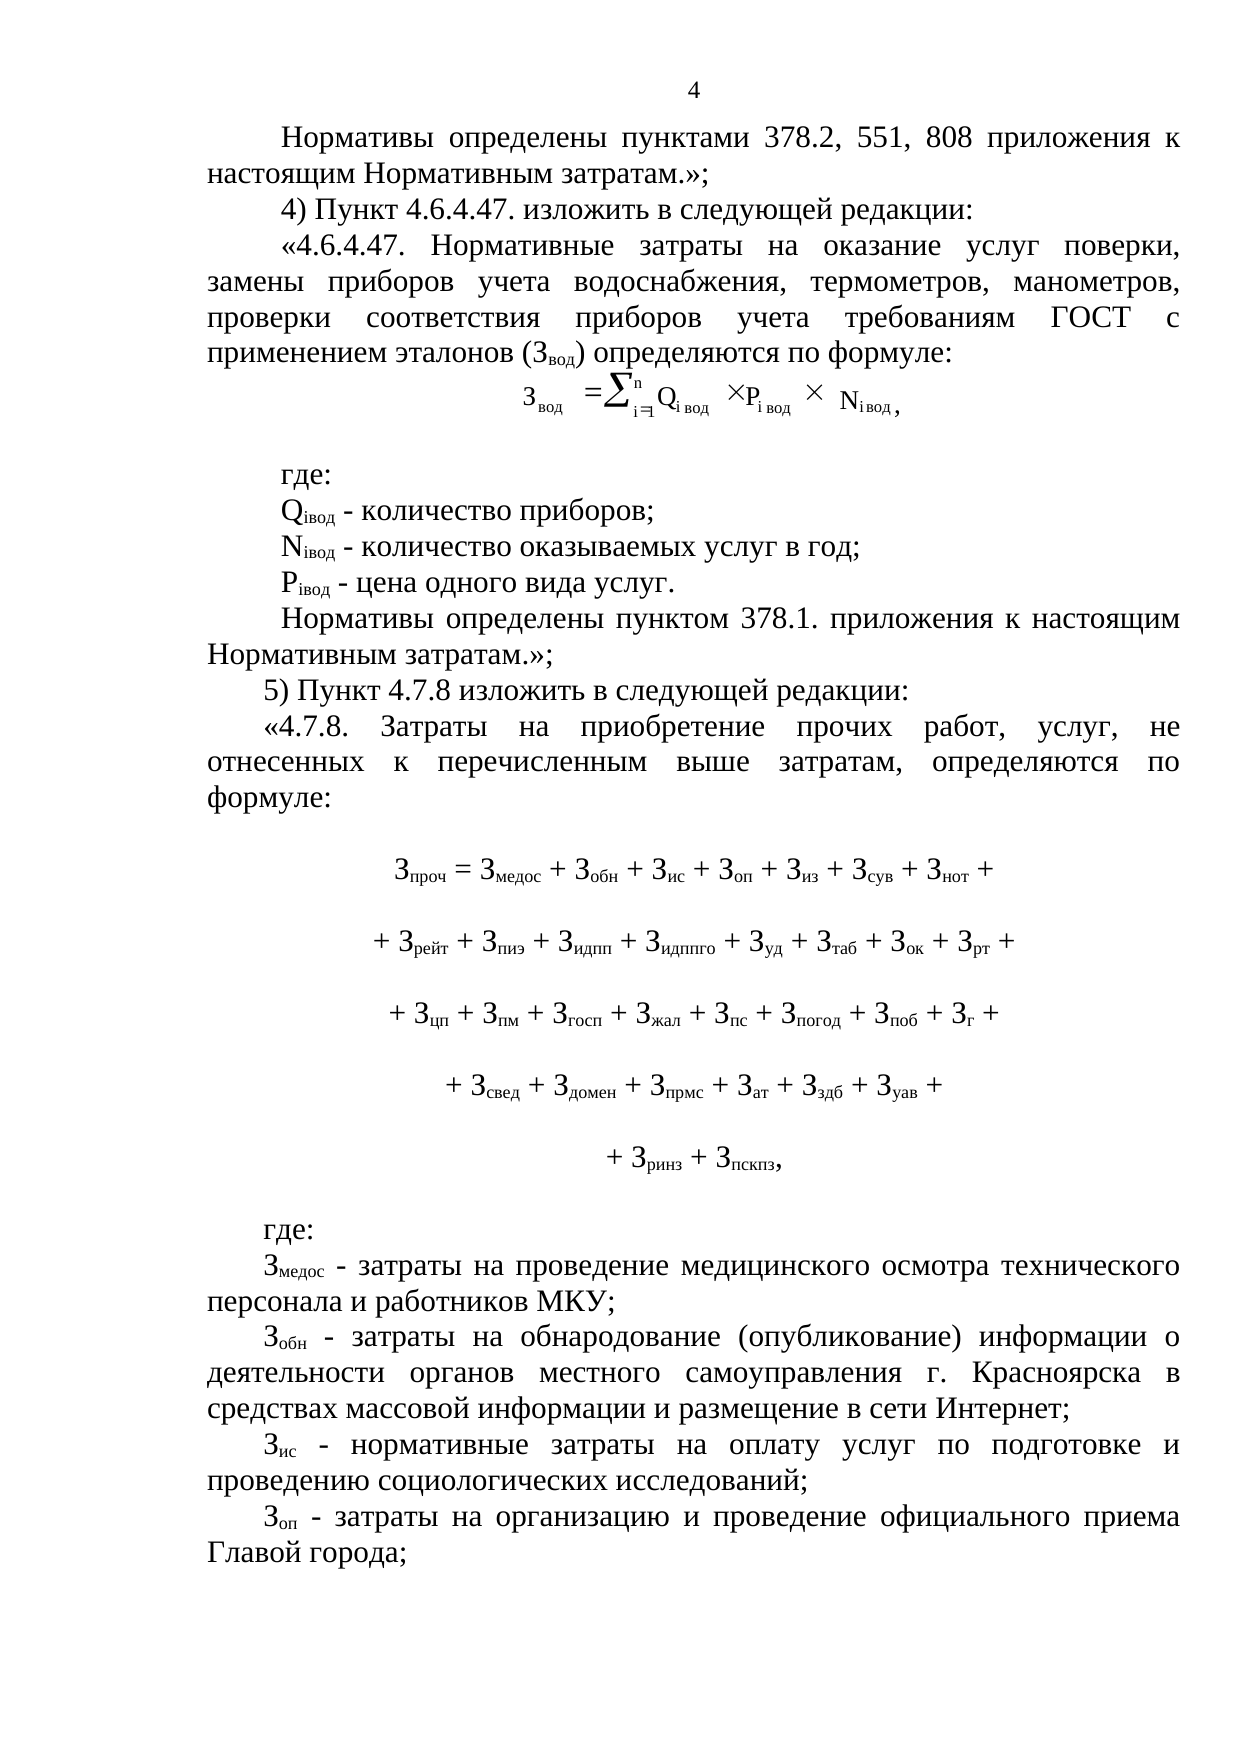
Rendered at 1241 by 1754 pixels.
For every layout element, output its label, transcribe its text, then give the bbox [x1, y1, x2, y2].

text Нормативы определены пунктами 378.2, 551, 808 приложения к настоящим Нормативным затратам.»; [207, 118, 1181, 190]
text 5) Пункт 4.7.8 изложить в следующей редакции: [207, 671, 1181, 707]
text + Зрейт + Зпиэ + Зидпп + Зидппго + Зуд + Зтаб + Зок + Зрт + [207, 922, 1181, 958]
text Зпроч = Змедос + Зобн + Зис + Зоп + Зиз + Зсув + Знот + [207, 851, 1181, 886]
text Зобн - затраты на обнародование (опубликование) информации о деятельности органов местного самоуправления г. Красноярска в средствах массовой информации и размещение в сети Интернет; [207, 1318, 1181, 1426]
text + Зцп + Зпм + Згосп + Зжал + Зпс + Зпогод + Зпоб + Зг + [207, 994, 1181, 1030]
text Qiвод - количество приборов; [207, 491, 1181, 527]
text «4.7.8. Затраты на приобретение прочих работ, услуг, не отнесенных к перечисленным выше затратам, определяются по формуле: [207, 707, 1181, 814]
text Змедос - затраты на проведение медицинского осмотра технического персонала и работников МКУ; [207, 1246, 1181, 1318]
text Зоп - затраты на организацию и проведение официального приема Главой города; [207, 1497, 1181, 1569]
text где: [207, 455, 1181, 491]
text Зис - нормативные затраты на оплату услуг по подготовке и проведению социологических исследований; [207, 1426, 1181, 1497]
text 4) Пункт 4.6.4.47. изложить в следующей редакции: [207, 190, 1181, 226]
text + Зринз + Зпскпз, [207, 1138, 1181, 1174]
text + Зсвед + Здомен + Зпрмс + Зат + Зздб + Зуав + [207, 1066, 1181, 1102]
text «4.6.4.47. Нормативные затраты на оказание услуг поверки, замены приборов учета водоснабжения, термометров, манометров, проверки соответствия приборов учета требованиям ГОСТ с применением эталонов (Звод) определяются по формуле: [207, 226, 1181, 370]
text Niвод - количество оказываемых услуг в год; [207, 527, 1181, 563]
text Piвод - цена одного вида услуг. [207, 563, 1181, 599]
text где: [207, 1210, 1181, 1246]
text Нормативы определены пунктом 378.1. приложения к настоящим Нормативным затратам.»; [207, 599, 1181, 671]
